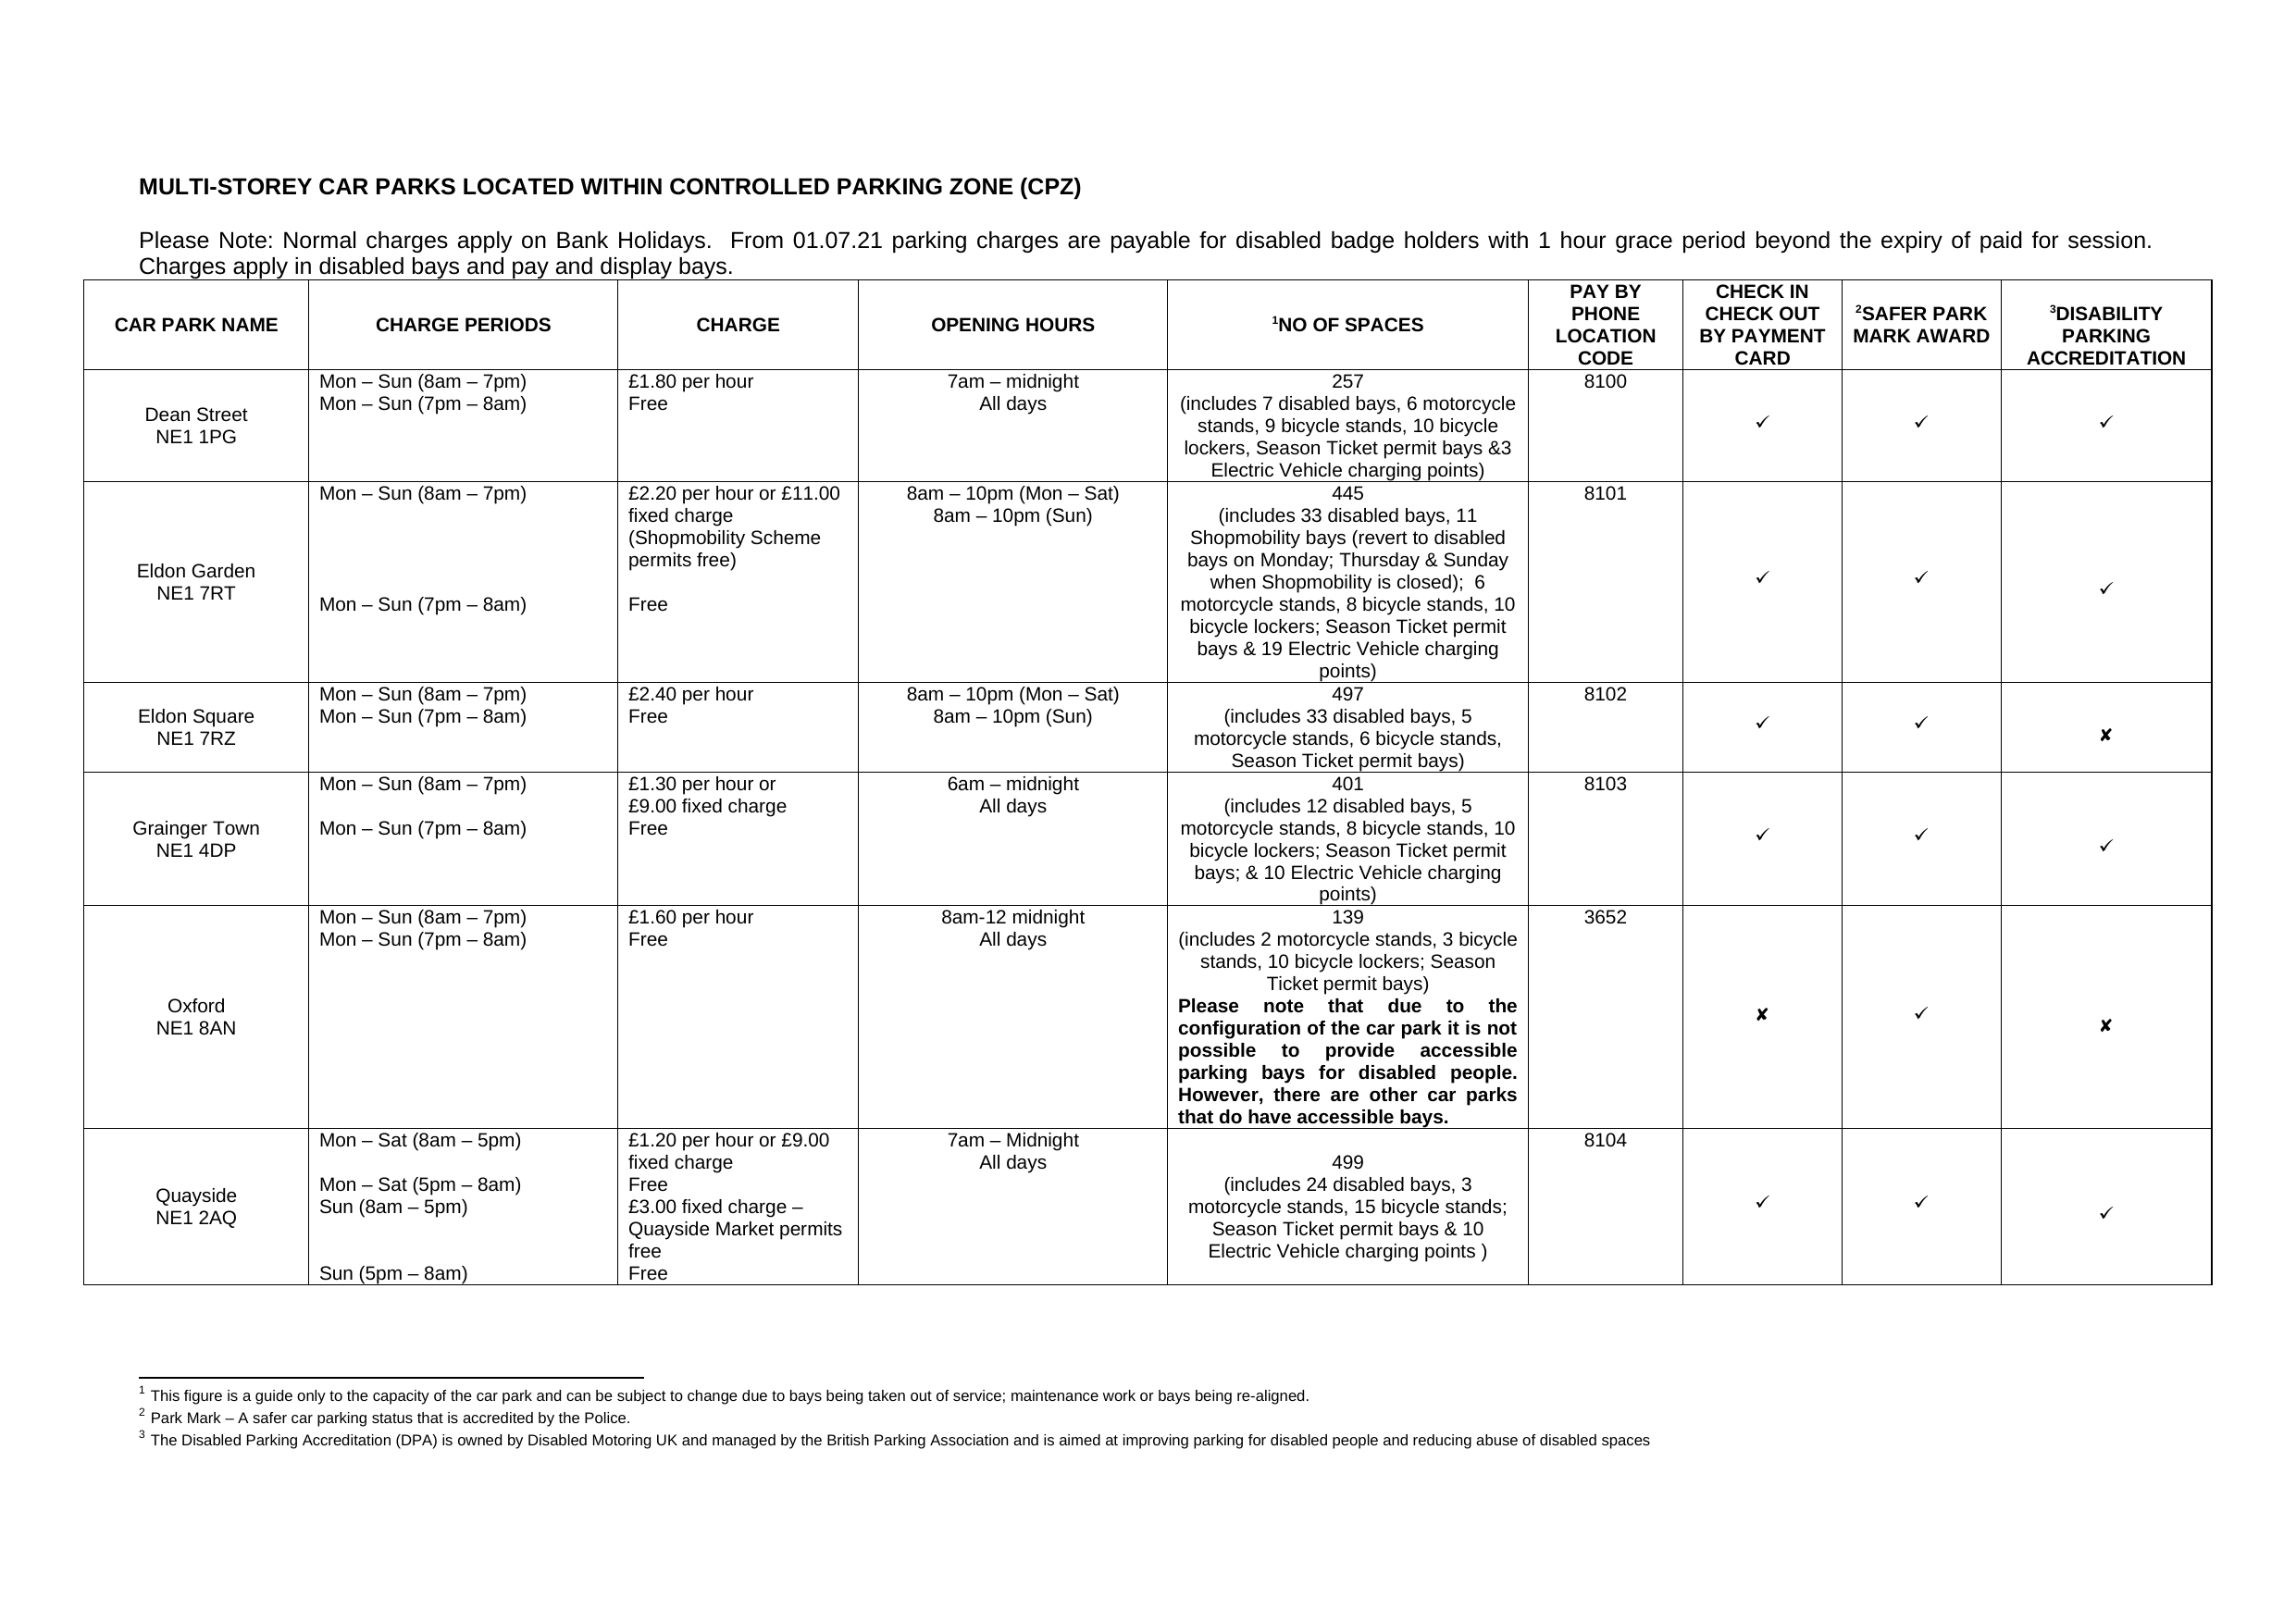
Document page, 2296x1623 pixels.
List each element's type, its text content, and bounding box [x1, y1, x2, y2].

table_cell Oxford NE1 8AN [84, 906, 308, 1128]
table_header CAR PARK NAME [84, 280, 308, 369]
table_cell [1843, 683, 2001, 771]
table_cell Mon – Sat (8am – 5pm) Mon – Sat (5pm – 8am) Sun (8am – 5pm) Sun (5pm – 8am) [309, 1129, 617, 1284]
table_cell 499 (includes 24 disabled bays, 3 motorcycle stands, 15 bicycle stands; Season Ticket permit bays & 10 Electric Vehicle charging points ) [1168, 1129, 1528, 1284]
table_cell £1.80 per hour Free [618, 370, 858, 481]
table_cell 139 (includes 2 motorcycle stands, 3 bicycle stands, 10 bicycle lockers; Season Ticket permit bays) Please note that due to the configuration of the car park it is not possible to provide accessible parking bays for disabled people. However, there are other car parks that do have accessible bays. [1168, 906, 1528, 1128]
table_cell 8102 [1529, 683, 1682, 771]
table_header CHARGE PERIODS [309, 280, 617, 369]
table_cell £2.40 per hour Free [618, 683, 858, 771]
table_header DISABILITY PARKING ACCREDITATION [2002, 280, 2211, 369]
table_cell [1843, 482, 2001, 682]
table_cell Quayside NE1 2AQ [84, 1129, 308, 1284]
table_cell Eldon Square NE1 7RZ [84, 683, 308, 771]
table_header PAY BY PHONE LOCATION CODE [1529, 280, 1682, 369]
table_cell Grainger NE1 4DP [84, 773, 308, 905]
table_cell £2.20 per hour or £11.00 fixed charge (Shopmobility Scheme permits free) Free [618, 482, 858, 682]
table_cell [2002, 683, 2211, 771]
table_cell [1683, 773, 1842, 905]
table_cell 7am – Midnight All days [859, 1129, 1167, 1284]
table_cell [1683, 370, 1842, 481]
table_cell Mon – Sun (8am – 7pm) Mon – Sun (7pm – 8am) [309, 773, 617, 905]
table_cell [1843, 1129, 2001, 1284]
table_header CHECK IN CHECK OUT BY PAYMENT CARD [1683, 280, 1842, 369]
table_cell [2002, 482, 2211, 682]
table_cell 497 (includes 33 disabled bays, 5 motorcycle stands, 6 bicycle stands, Season Ticket permit bays) [1168, 683, 1528, 771]
table_header CHARGE [618, 280, 858, 369]
table_cell [2002, 1129, 2211, 1284]
table_cell [1683, 683, 1842, 771]
table_header OPENING HOURS [859, 280, 1167, 369]
table_cell 8104 [1529, 1129, 1682, 1284]
table_cell 8am – 10pm (Mon – Sat) 8am – 10pm (Sun) [859, 482, 1167, 682]
table_header NO OF SPACES [1168, 280, 1528, 369]
table_cell 257 (includes 7 disabled bays, 6 motorcycle stands, 9 bicycle stands, 10 bicycle lockers, Season Ticket permit bays &3 Electric Vehicle charging points) [1168, 370, 1528, 481]
text MULTI-STOREY CAR PARKS LOCATED WITHIN CONTROLLED PARKING ZONE (CPZ) [139, 173, 2156, 200]
table_cell Dean Street NE1 1PG [84, 370, 308, 481]
table_cell 8am – 10pm (Mon – Sat) 8am – 10pm (Sun) [859, 683, 1167, 771]
table_cell [1683, 1129, 1842, 1284]
table_cell [1843, 773, 2001, 905]
table_cell Mon – Sun (8am – 7pm) Mon – Sun (7pm – 8am) [309, 683, 617, 771]
table_cell 7am – midnight All days [859, 370, 1167, 481]
table_cell [1683, 906, 1842, 1128]
table_cell 8100 [1529, 370, 1682, 481]
table_cell Eldon NE1 7RT [84, 482, 308, 682]
table_cell 6am – midnight All days [859, 773, 1167, 905]
table_cell [1843, 906, 2001, 1128]
table_cell £1.20 per hour or £9.00 fixed charge Free £3.00 fixed charge – Quayside Market permits free Free [618, 1129, 858, 1284]
table_cell [2002, 773, 2211, 905]
table_cell [1843, 370, 2001, 481]
table_cell 8am-12 midnight All days [859, 906, 1167, 1128]
table_cell £1.30 per hour or £9.00 fixed charge Free [618, 773, 858, 905]
table_cell £1.60 per hour Free [618, 906, 858, 1128]
table_cell [2002, 370, 2211, 481]
table_cell Mon – Sun (8am – 7pm) Mon – Sun (7pm – 8am) [309, 906, 617, 1128]
text Please Note: charges apply on Bank Holidays. From 01.07.21 parking charges are payable for disabled badge holders with 1 hour grace period beyond the expiry of paid for session. Charges apply in disabled bays and pay and display bays. [139, 227, 2156, 279]
table_cell 401 (includes 12 disabled bays, 5 motorcycle stands, 8 bicycle stands, 10 bicycle lockers; Season Ticket permit bays; & 10 Electric Vehicle charging points) [1168, 773, 1528, 905]
table_cell [1683, 482, 1842, 682]
table_cell 3652 [1529, 906, 1682, 1128]
table_cell 8101 [1529, 482, 1682, 682]
table_cell 8103 [1529, 773, 1682, 905]
table_header SAFER PARK MARK AWARD [1843, 280, 2001, 369]
table_cell Mon – Sun (8am – 7pm) Mon – Sun (7pm – 8am) [309, 370, 617, 481]
table_cell Mon – Sun (8am – 7pm) Mon – Sun (7pm – 8am) [309, 482, 617, 682]
table_cell [2002, 906, 2211, 1128]
table_cell 445 (includes 33 disabled bays, 11 Shopmobility bays (revert to disabled bays on Monday; Thursday & Sunday when Shopmobility is closed); 6 motorcycle stands, 8 bicycle stands, 10 bicycle lockers; Season Ticket permit bays & 19 Electric Vehicle charging points) [1168, 482, 1528, 682]
